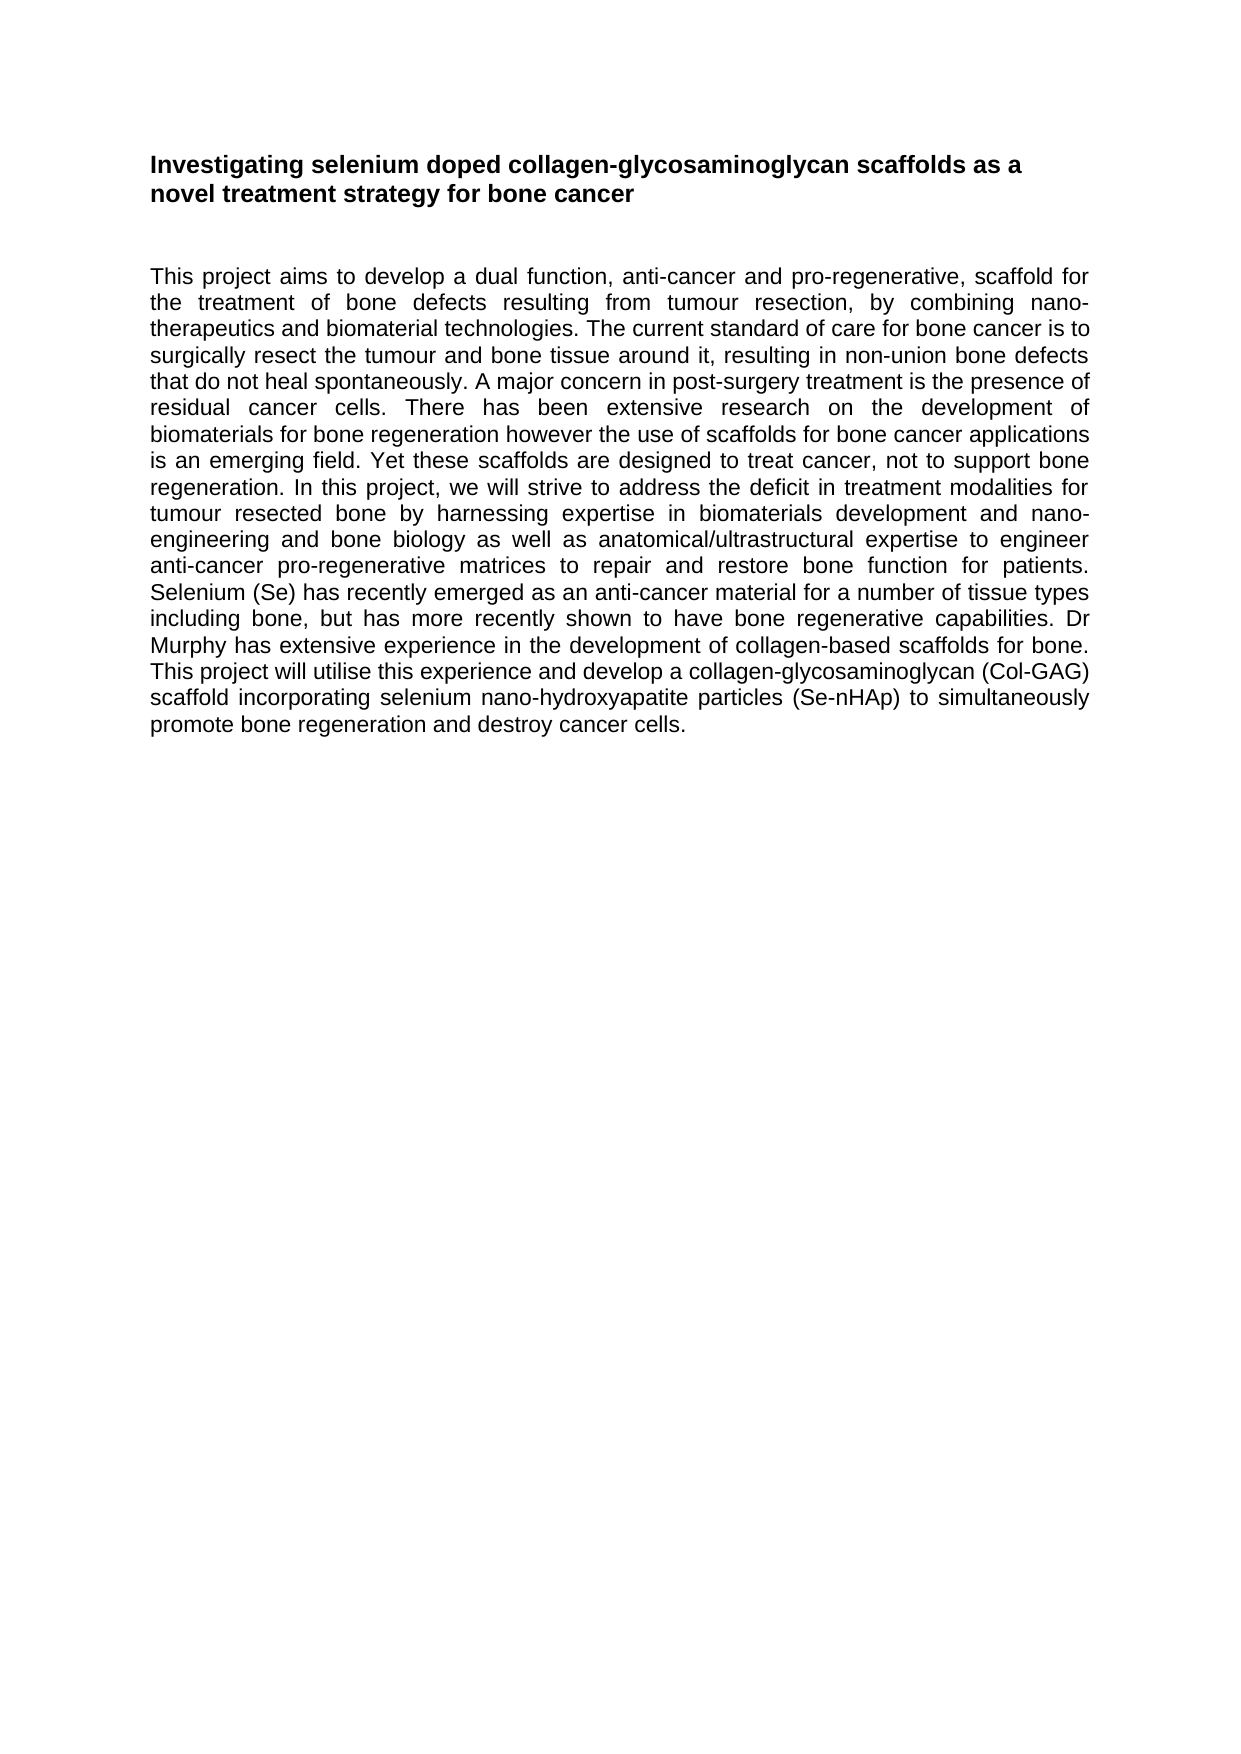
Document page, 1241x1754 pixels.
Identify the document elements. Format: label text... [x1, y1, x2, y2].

text Investigating selenium doped collagen-glycosaminoglycan scaffolds as a novel treatment strategy for bone cancer [150, 150, 1090, 207]
text This project aims to develop a dual function, anti-cancer and pro-regenerative, scaffold for the treatment of bone defects resulting from tumour resection, by combining nano-therapeutics and biomaterial technologies. The current standard of care for bone cancer is to surgically resect the tumour and bone tissue around it, resulting in non-union bone defects that do not heal spontaneously. A major concern in post-surgery treatment is the presence of residual cancer cells. There has been extensive research on the development of biomaterials for bone regeneration however the use of scaffolds for bone cancer applications is an emerging field. Yet these scaffolds are designed to treat cancer, not to support bone regeneration. In this project, we will strive to address the deficit in treatment modalities for tumour resected bone by harnessing expertise in biomaterials development and nano-engineering and bone biology as well as anatomical/ultrastructural expertise to engineer anti-cancer pro-regenerative matrices to repair and restore bone function for patients. Selenium (Se) has recently emerged as an anti-cancer material for a number of tissue types including bone, but has more recently shown to have bone regenerative capabilities. Dr Murphy has extensive experience in the development of collagen-based scaffolds for bone. This project will utilise this experience and develop a collagen-glycosaminoglycan (Col-GAG) scaffold incorporating selenium nano-hydroxyapatite particles (Se-nHAp) to simultaneously promote bone regeneration and destroy cancer cells. [150, 263, 1090, 737]
